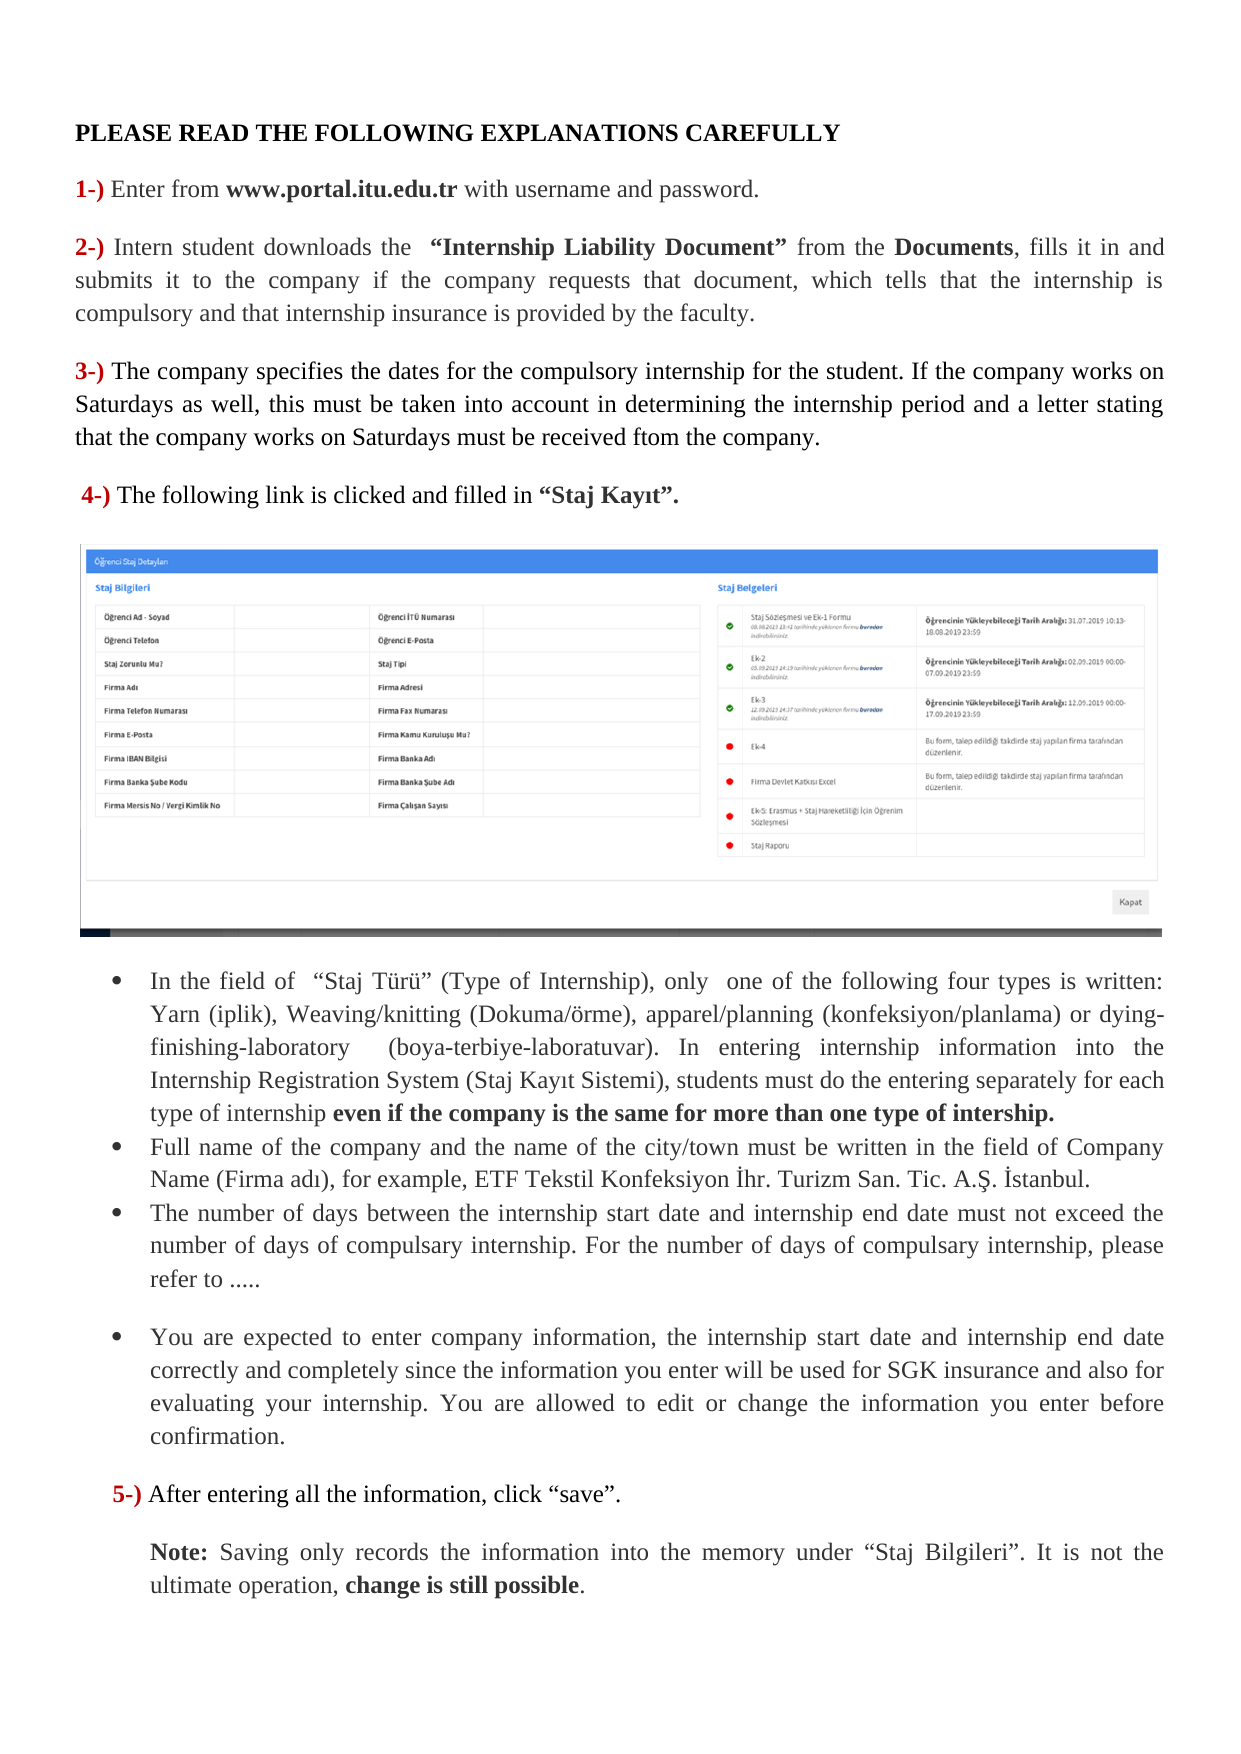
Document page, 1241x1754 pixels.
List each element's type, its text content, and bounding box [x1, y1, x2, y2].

text 1-) Enter from www.portal.itu.edu.tr with username and password. [75, 174, 1165, 203]
text 5-) After entering all the information, click “save”. [112, 1479, 1165, 1507]
text 2-) Intern student downloads the “Internship Liability Document” from the Documents, fills it in and submits it to the company if the company requests that document, which tells that the internship is compulsory and that internship insurance is provided by the faculty. [75, 232, 1165, 327]
text 4-) The following link is clicked and filled in “Staj Kayıt”. [75, 480, 1165, 509]
list In the field of “Staj Türü” (Type of Internship), only one of the following four types is written: Yarn (iplik), Weaving/knitting (Dokuma/örme), apparel/planning (konfeksiyon/planlama) or dying-finishing-laboratory (boya-terbiye-laboratuvar). In entering internship information into the Internship Registration System (Staj Kayıt Sistemi), students must do the entering separately for each type of internship even if the company is the same for more than one type of intership. [112, 966, 1165, 1127]
list Full name of the company and the name of the city/town must be written in the field of Company Name (Firma adı), for example, ETF Tekstil Konfeksiyon İhr. Turizm San. Tic. A.Ş. İstanbul. [112, 1132, 1165, 1193]
text 3-) The company specifies the dates for the compulsory internship for the student. If the company works on Saturdays as well, this must be taken into account in determining the internship period and a letter stating that the company works on Saturdays must be received ftom the company. [75, 356, 1165, 451]
text Note: Saving only records the information into the memory under “Staj Bilgileri”. It is not the ultimate operation, change is still possible. [150, 1537, 1165, 1598]
list You are expected to enter company information, the internship start date and internship end date correctly and completely since the information you enter will be used for SGK insurance and also for evaluating your internship. You are allowed to edit or change the information you enter before confirmation. [112, 1322, 1165, 1449]
picture [75, 538, 1166, 938]
list The number of days between the internship start date and internship end date must not exceed the number of days of compulsary internship. For the number of days of compulsary internship, please refer to ..... [112, 1198, 1165, 1292]
text PLEASE READ THE FOLLOWING EXPLANATIONS CAREFULLY [75, 118, 1165, 147]
